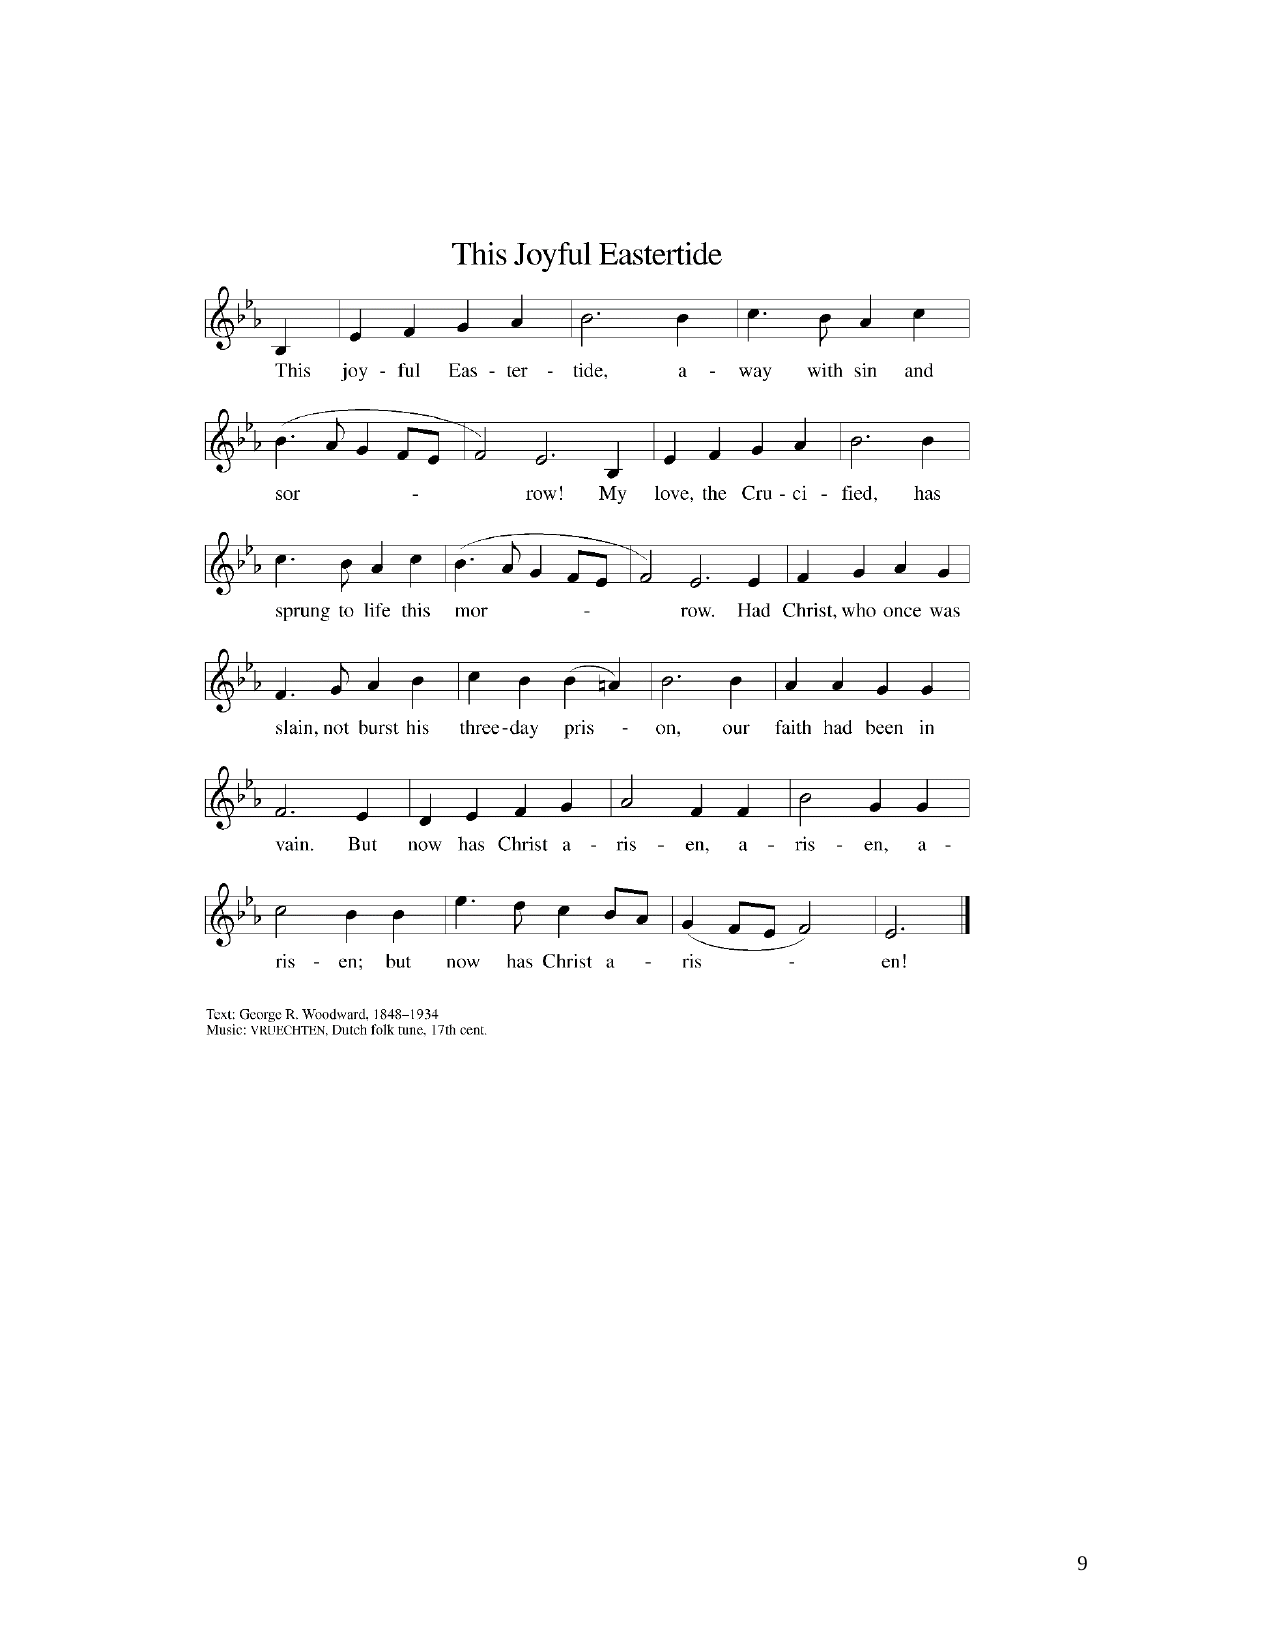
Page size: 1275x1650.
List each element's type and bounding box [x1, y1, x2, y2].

picture [187, 150, 987, 1497]
